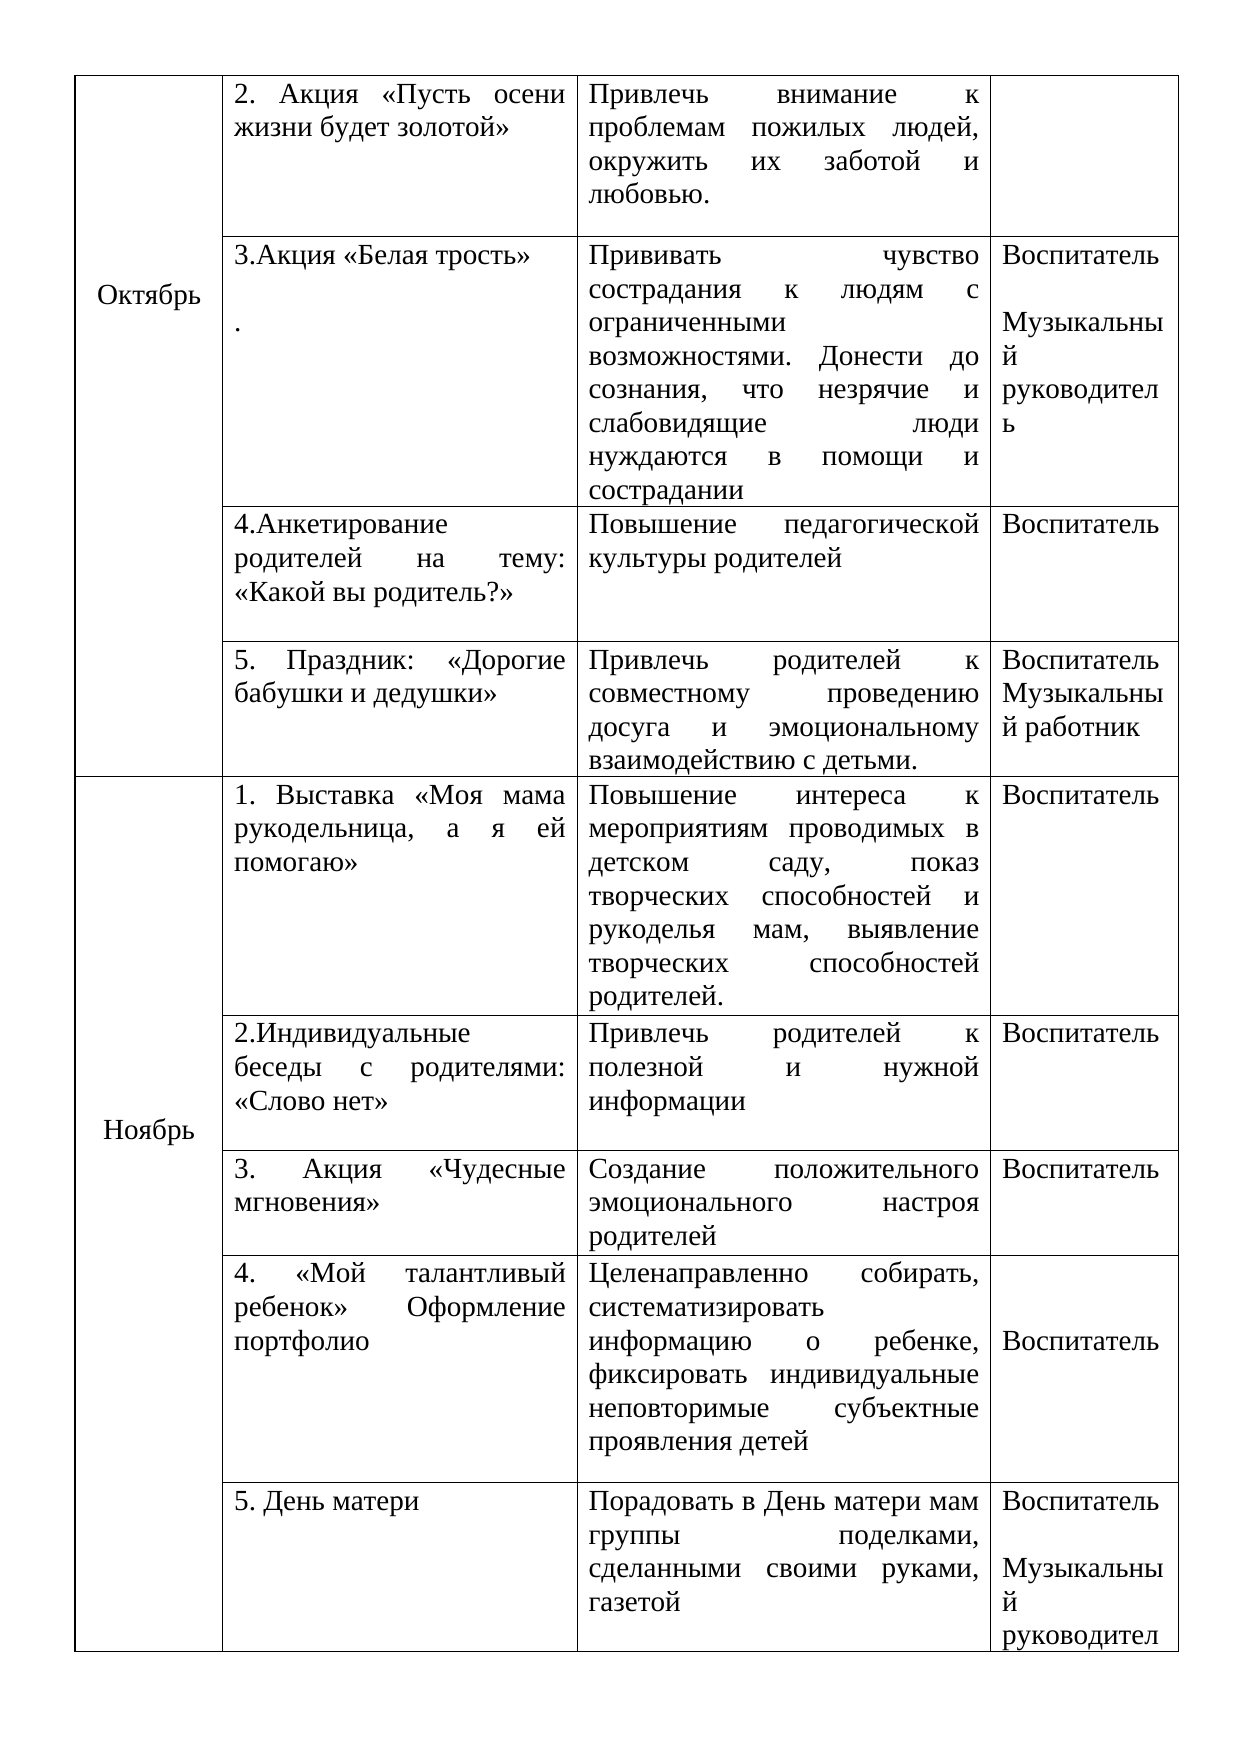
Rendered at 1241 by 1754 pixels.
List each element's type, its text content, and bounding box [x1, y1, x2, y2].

table_cell Воспитатель [991, 507, 1178, 641]
table_cell Прививать чувство сострадания к людям с ограниченными возможностями. Донести до сознания, что незрячие и слабовидящие люди нуждаются в помощи и сострадании [578, 237, 990, 506]
table_cell 4.Анкетирование родителей на тему: «Какой вы родитель?» [223, 507, 577, 641]
table_cell 4. «Мой талантливый ребенок» Оформление портфолио [223, 1256, 577, 1482]
table_cell 1. Выставка «Моя мама рукодельница, а я ей помогаю» [223, 777, 577, 1014]
table_cell Ноябрь [76, 777, 222, 1651]
table_cell Повышение интереса к мероприятиям проводимых в детском саду, показ творческих способностей и рукоделья мам, выявление творческих способностей родителей. [578, 777, 990, 1014]
table_cell Создание положительного эмоционального настроя родителей [578, 1151, 990, 1254]
table_cell Воспитатель [991, 1256, 1178, 1482]
table_cell 2.Индивидуальные беседы с родителями: «Слово нет» [223, 1016, 577, 1150]
table_cell Целенаправленно собирать, систематизировать информацию о ребенке, фиксировать индивидуальные неповторимые субъектные проявления детей [578, 1256, 990, 1482]
table_cell 3. Акция «Чудесные мгновения» [223, 1151, 577, 1254]
table_cell Воспитатель Музыкальный работник [991, 642, 1178, 776]
table_cell Воспитатель Музыкальный руководитель [991, 237, 1178, 506]
table_cell Привлечь родителей к совместному проведению досуга и эмоциональному взаимодействию с детьми. [578, 642, 990, 776]
table_cell Привлечь внимание к проблемам пожилых людей, окружить их заботой и любовью. [578, 76, 990, 236]
table_cell 5. День матери [223, 1483, 577, 1651]
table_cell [578, 1483, 990, 1651]
table_cell Привлечь родителей к полезной и нужной информации [578, 1016, 990, 1150]
table_cell 2. Акция «Пусть осени жизни будет золотой» [223, 76, 577, 236]
table_cell Воспитатель [991, 1016, 1178, 1150]
table_cell [991, 76, 1178, 236]
table_cell Повышение педагогической культуры родителей [578, 507, 990, 641]
table_cell Октябрь [76, 76, 222, 776]
table_cell 5. Праздник: «Дорогие бабушки и дедушки» [223, 642, 577, 776]
table_cell 3.Акция «Белая трость» . [223, 237, 577, 506]
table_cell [991, 1483, 1178, 1651]
table_cell Воспитатель [991, 1151, 1178, 1254]
table_cell Воспитатель [991, 777, 1178, 1014]
